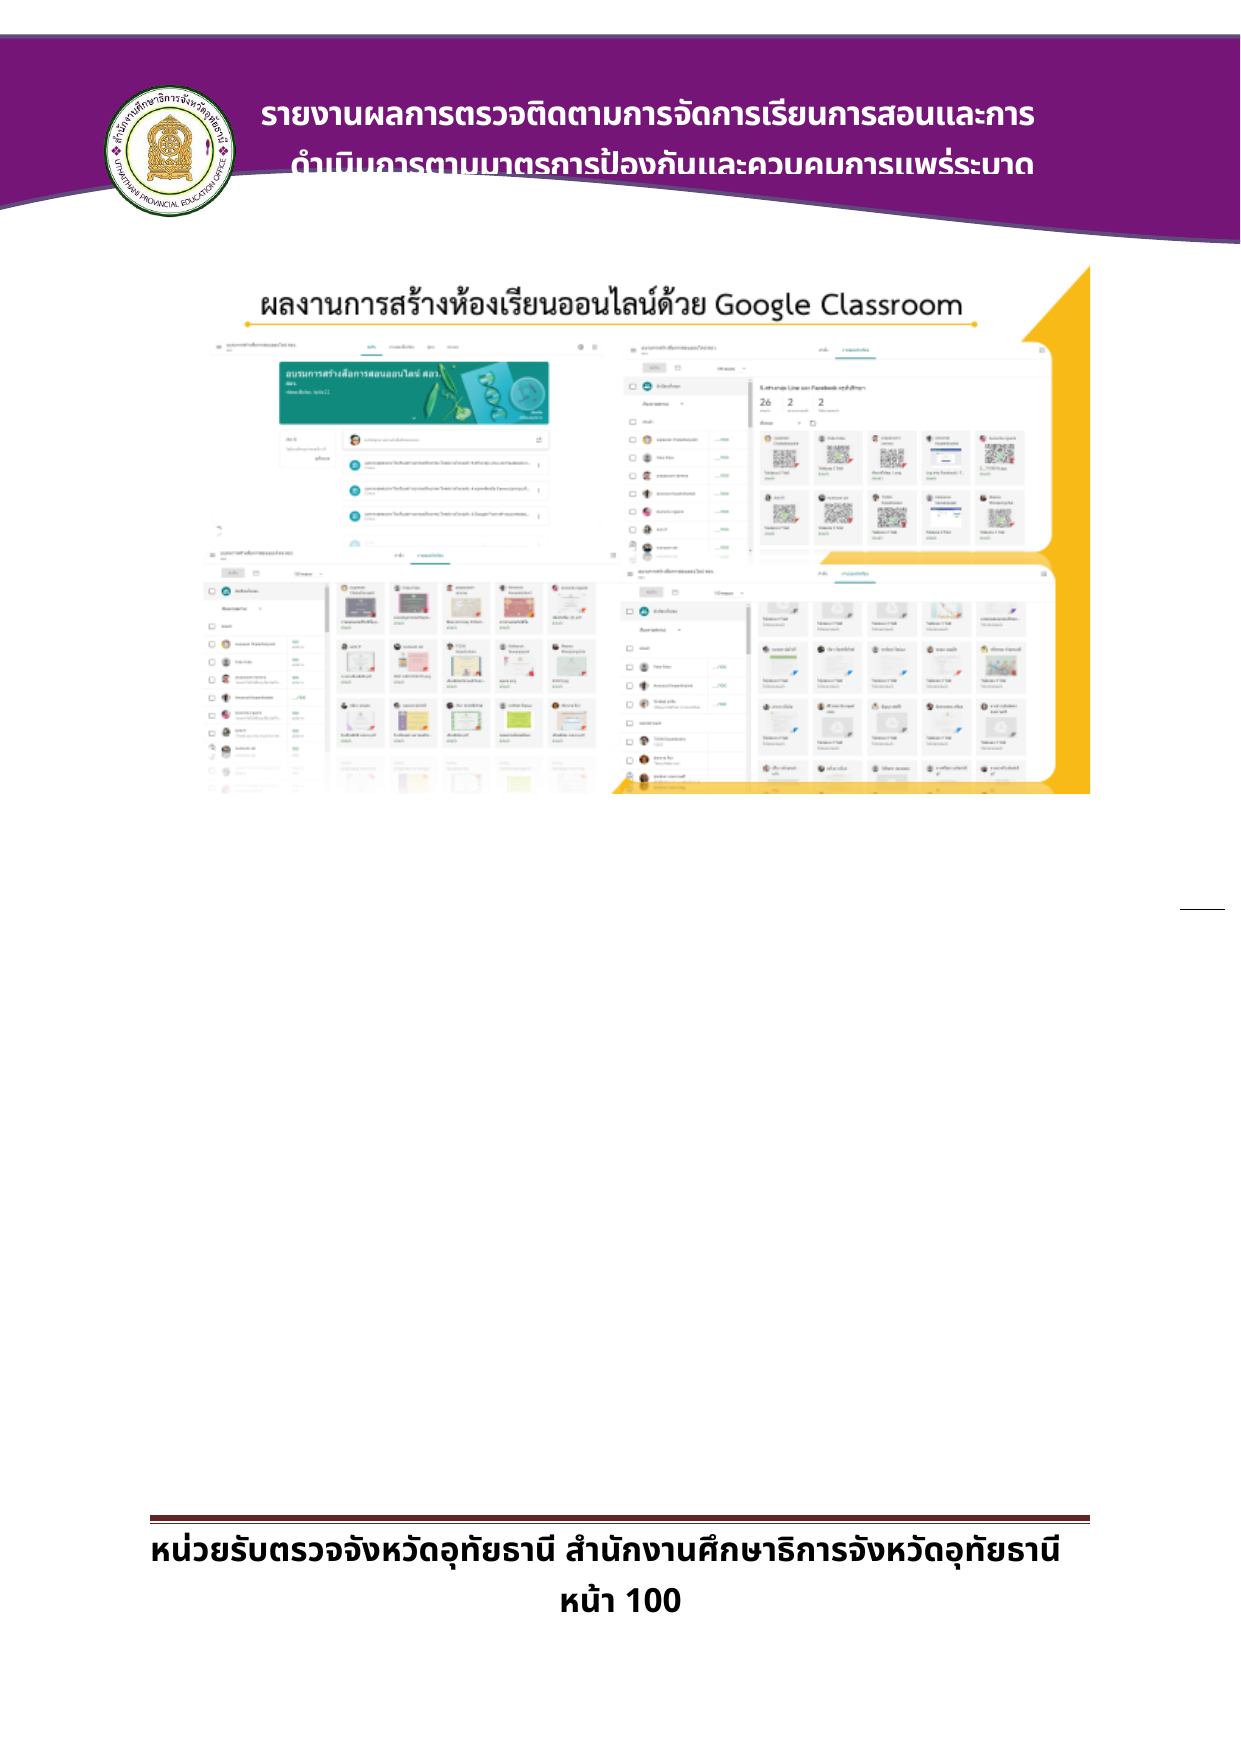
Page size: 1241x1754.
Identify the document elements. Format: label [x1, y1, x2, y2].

picture [101, 82, 238, 219]
picture [150, 265, 1091, 794]
